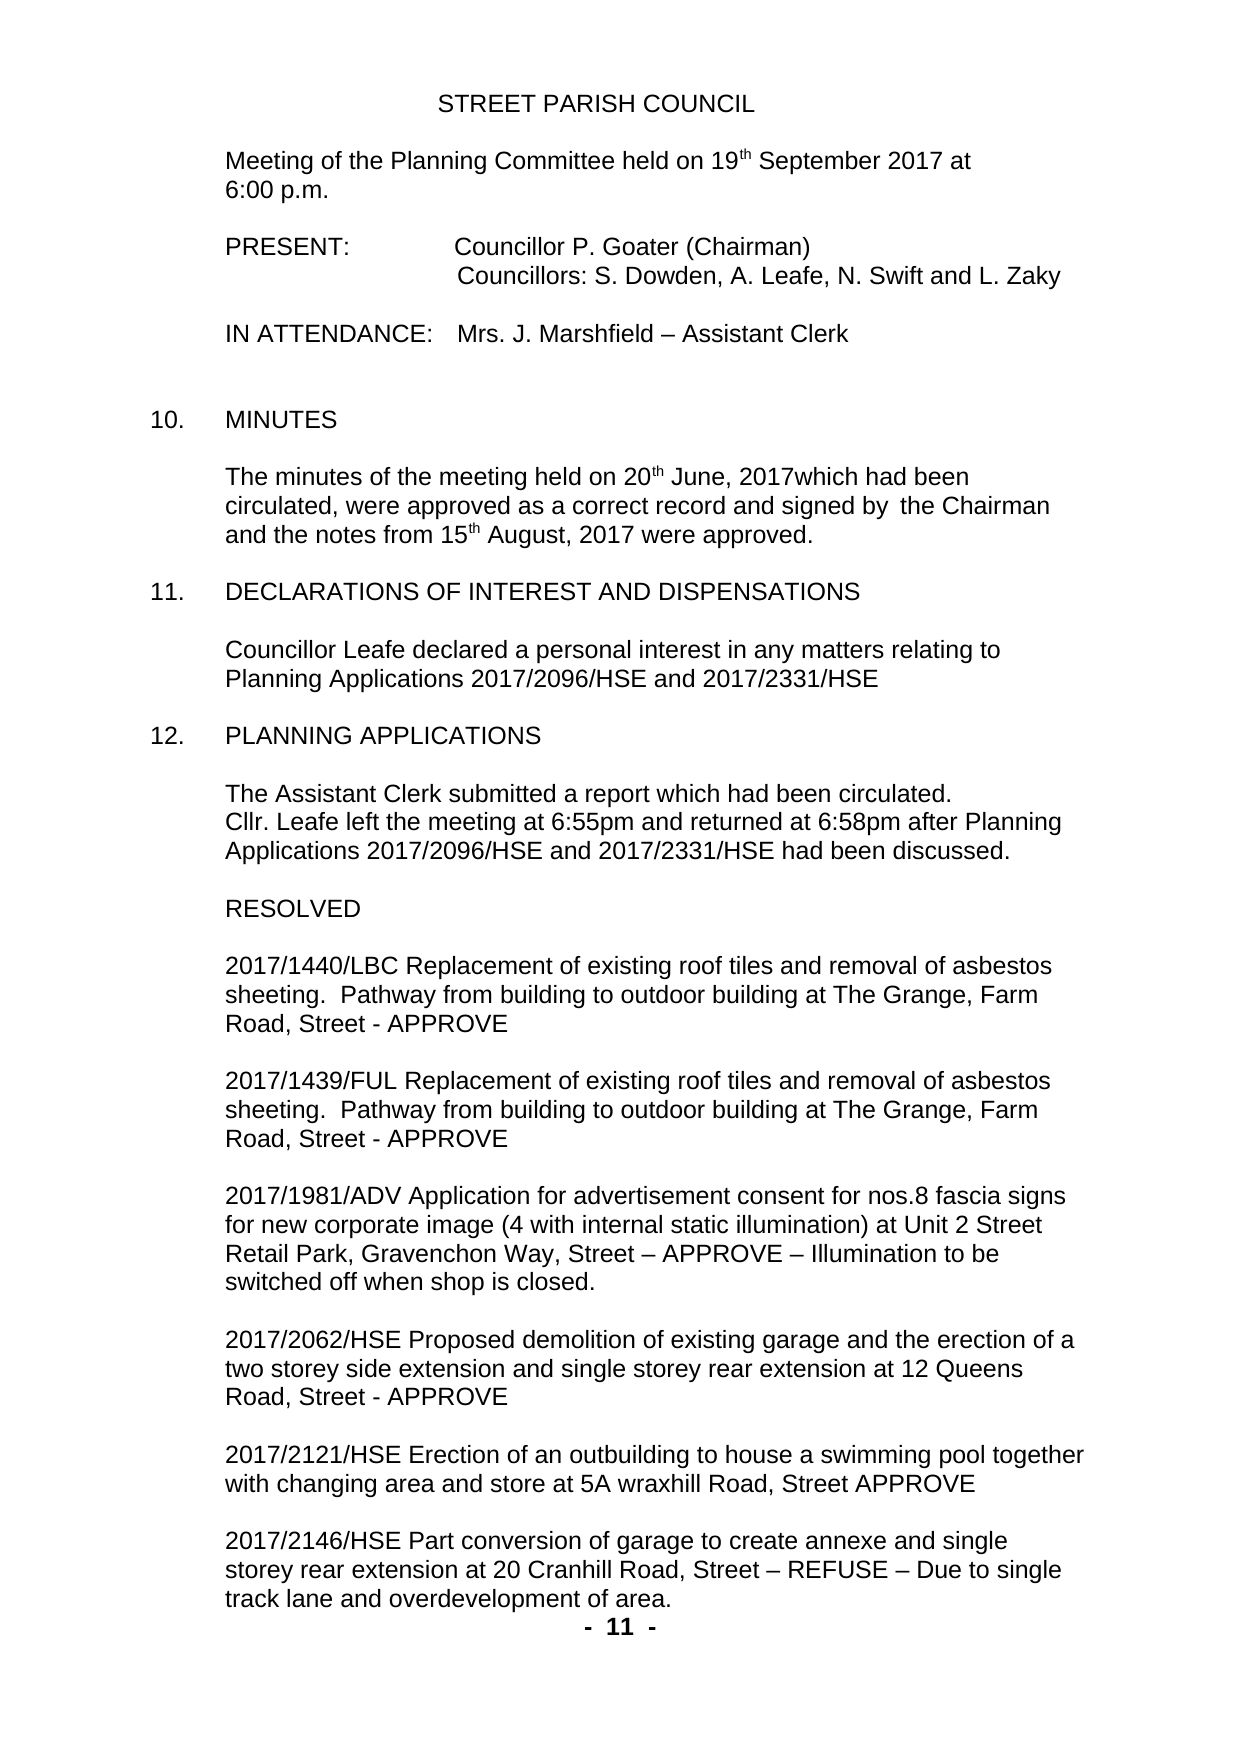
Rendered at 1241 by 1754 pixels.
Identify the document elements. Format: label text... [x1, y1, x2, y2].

text 12. PLANNING APPLICATIONS [150, 721, 1090, 750]
text The Assistant Clerk submitted a report which had been circulated. [150, 779, 1090, 807]
text 10. MINUTES [150, 405, 1090, 434]
text Meeting of the Planning Committee held on 19th September 2017 at [150, 146, 1090, 175]
text PRESENT: Councillor P. Goater (Chairman) [150, 232, 1090, 261]
text 2017/1439/FUL Replacement of existing roof tiles and removal of asbestos sheeting. Pathway from building to outdoor building at The Grange, Farm Road, Street - APPROVE [150, 1066, 1090, 1152]
text 2017/2146/HSE Part conversion of garage to create annexe and single storey rear extension at 20 Cranhill Road, Street – REFUSE – Due to single track lane and overdevelopment of area. [150, 1526, 1090, 1612]
text 11. DECLARATIONS OF INTEREST AND DISPENSATIONS [150, 577, 1090, 606]
text Cllr. Leafe left the meeting at 6:55pm and returned at 6:58pm after Planning Applications 2017/2096/HSE and 2017/2331/HSE had been discussed. [150, 807, 1090, 865]
text 6:00 p.m. [150, 175, 1090, 204]
text Councillor Leafe declared a personal interest in any matters relating to [150, 635, 1090, 664]
text 2017/2121/HSE Erection of an outbuilding to house a swimming pool together with changing area and store at 5A wraxhill Road, Street APPROVE [150, 1440, 1090, 1497]
text STREET PARISH COUNCIL [150, 89, 1090, 117]
text 2017/1440/LBC Replacement of existing roof tiles and removal of asbestos sheeting. Pathway from building to outdoor building at The Grange, Farm Road, Street - APPROVE [150, 951, 1090, 1037]
text Planning Applications 2017/2096/HSE and 2017/2331/HSE [150, 664, 1090, 692]
text Councillors: S. Dowden, A. Leafe, N. Swift and L. Zaky [150, 261, 1090, 290]
text IN ATTENDANCE: Mrs. J. Marshfield – Assistant Clerk [150, 319, 1090, 347]
text 2017/2062/HSE Proposed demolition of existing garage and the erection of a two storey side extension and single storey rear extension at 12 Queens Road, Street - APPROVE [150, 1325, 1090, 1411]
text - 11 - [150, 1612, 1090, 1641]
text The minutes of the meeting held on 20th June, 2017which had been circulated, were approved as a correct record and signed by the Chairman and the notes from 15th August, 2017 were approved. [150, 462, 1090, 549]
text 2017/1981/ADV Application for advertisement consent for nos.8 fascia signs for new corporate image (4 with internal static illumination) at Unit 2 Street Retail Park, Gravenchon Way, Street – APPROVE – Illumination to be switched off when shop is closed. [150, 1181, 1090, 1296]
text RESOLVED [150, 894, 1090, 922]
